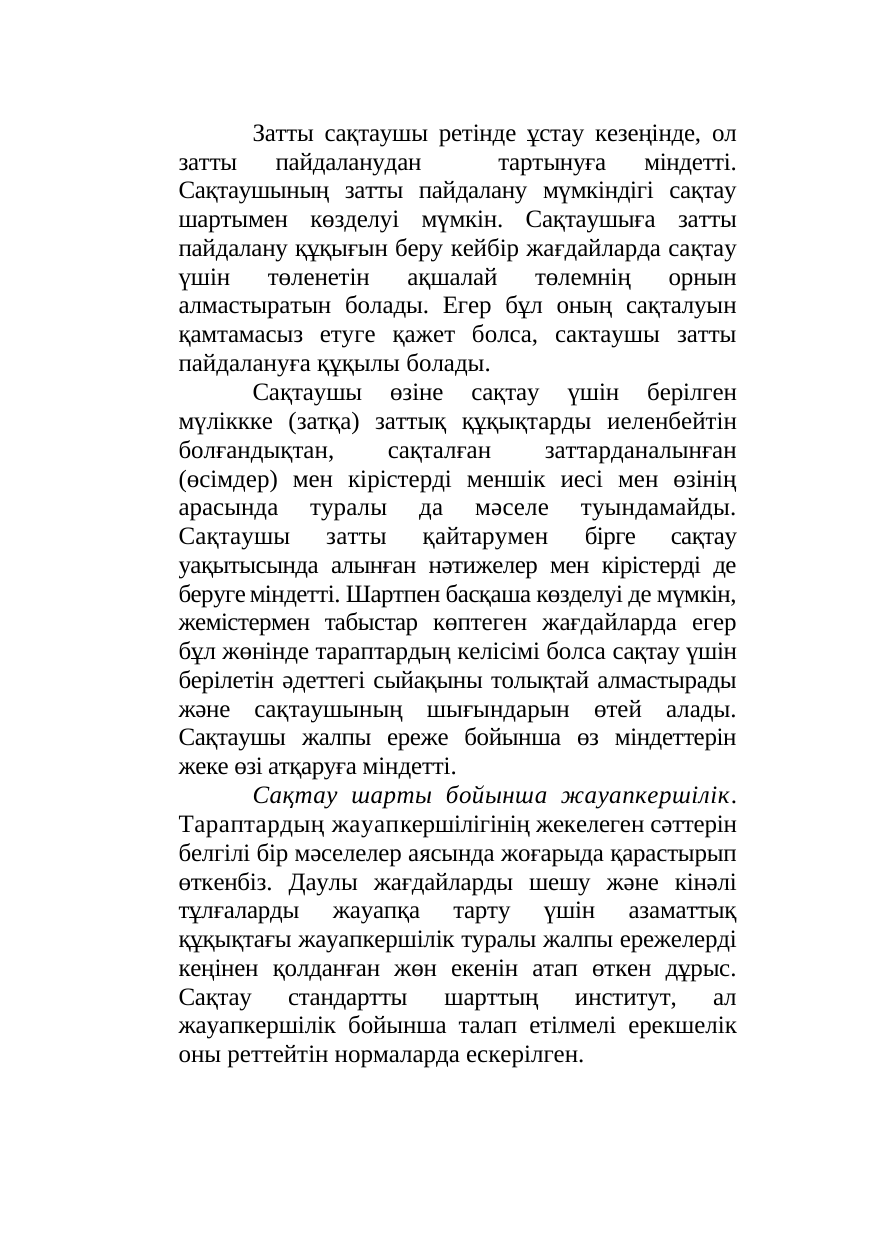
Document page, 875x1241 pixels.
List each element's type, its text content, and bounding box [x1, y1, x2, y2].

text Сақтаушы өзіне сақтау үшін берілген мүліккке (затқа) заттық құқықтарды иеленбейтін болғандықтан, сақталған заттарданалынған (өсімдер) мен кірістерді меншік иесі мен өзінің арасында туралы да мәселе туындамайды. Сақтаушы затты қайтарумен бірге сақтау уақытысында алынған нәтижелер мен кірістерді де беруге міндетті. Шартпен басқаша көзделуі де мүмкін, жемістермен табыстар көптеген жағдайларда егер бұл жөнінде тараптардың келісімі болса сақтау үшін берілетін әдеттегі сыйақыны толықтай алмастырады және сақтаушының шығындарын өтей алады. Сақтаушы жалпы ереже бойынша өз міндеттерін жеке өзі атқаруға міндетті. [178, 377, 737, 780]
text Сақтау шарты бойынша жауапкершілік. Тараптардың жауапкершілігінің жекелеген сәттерін белгілі бір мәселелер аясында жоғарыда қарастырып өткенбіз. Даулы жағдайларды шешу және кінәлі тұлғаларды жауапқа тарту үшін азаматтық құқықтағы жауапкершілік туралы жалпы ережелерді кеңінен қолданған жөн екенін атап өткен дұрыс. Сақтау стандартты шарттың институт, ал жауапкершілік бойынша талап етілмелі ерекшелік оны реттейтін нормаларда ескерілген. [178, 780, 737, 1068]
text Затты сақтаушы ретінде ұстау кезеңінде, ол затты пайдаланудан тартынуға міндетті. Сақтаушының затты пайдалану мүмкіндігі сақтау шартымен көзделуі мүмкін. Сақтаушыға затты пайдалану құқығын беру кейбір жағдайларда сақтау үшін төленетін ақшалай төлемнің орнын алмастыратын болады. Егер бұл оның сақталуын қамтамасыз етуге қажет болса, сактаушы затты пайдалануға құқылы болады. [178, 118, 737, 377]
